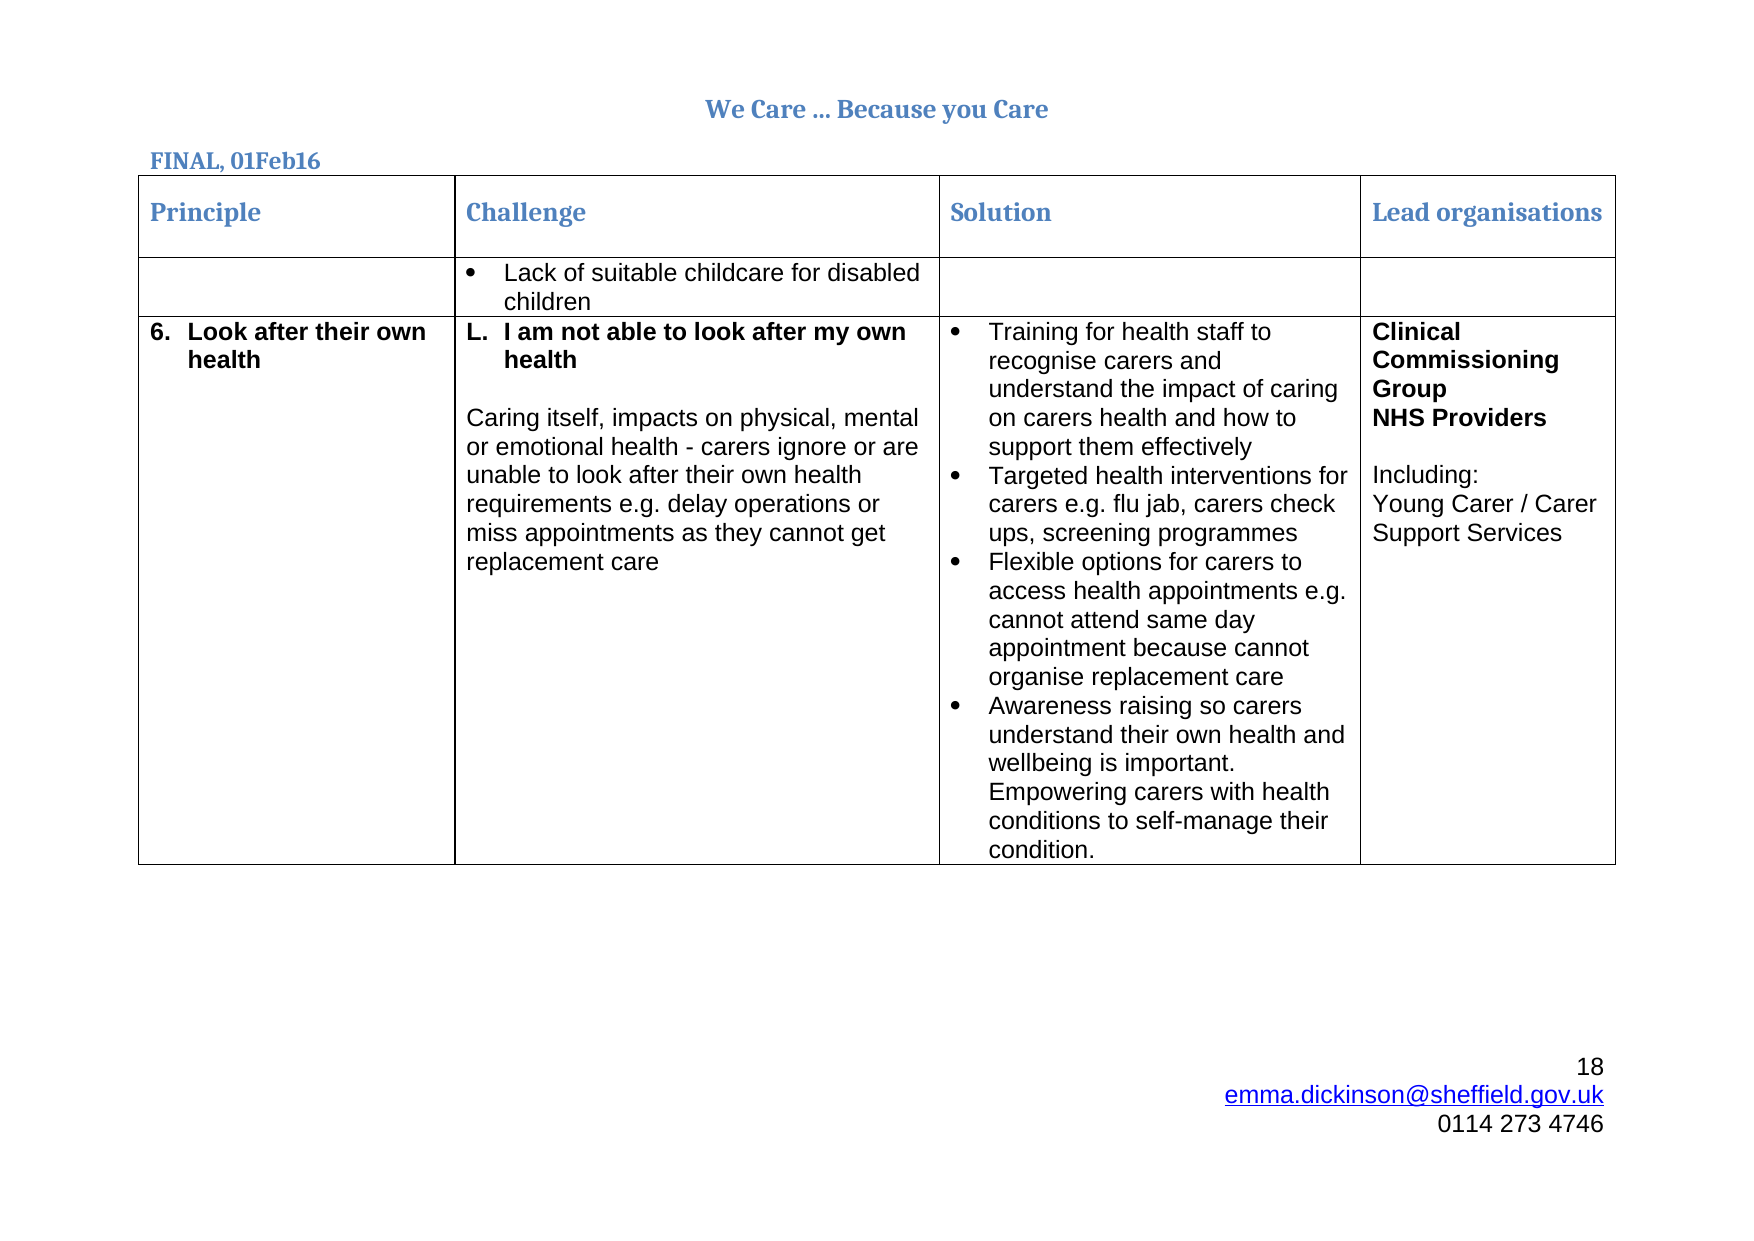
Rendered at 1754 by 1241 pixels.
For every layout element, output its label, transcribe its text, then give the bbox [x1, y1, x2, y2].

table_cell Clinical Commissioning Group NHS Providers Including: Young Carer / Carer Support Services [1361, 317, 1615, 863]
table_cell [1361, 258, 1615, 316]
table_cell Look after their own health [139, 317, 454, 863]
table_header Principle [139, 176, 454, 257]
table_header Challenge [456, 176, 939, 257]
table_header Solution [940, 176, 1360, 257]
table_cell Training for health staff to recognise carers and understand the impact of caring on carers health and how to support them effectively Targeted health interventions for carers e.g. flu jab, carers check ups, screening programmes Flexible options for carers to access health appointments e.g. cannot attend same day appointment because cannot organise replacement care Awareness raising so carers understand their own health and wellbeing is important. Empowering carers with health conditions to self-manage their condition. [940, 317, 1360, 863]
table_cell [456, 258, 939, 316]
table_cell I am not able to look after my own health Caring itself, impacts on physical, mental or emotional health - carers ignore or are unable to look after their own health requirements e.g. delay operations or miss appointments as they cannot get replacement care [456, 317, 939, 863]
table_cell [940, 258, 1360, 316]
table_header Lead organisations [1361, 176, 1615, 257]
